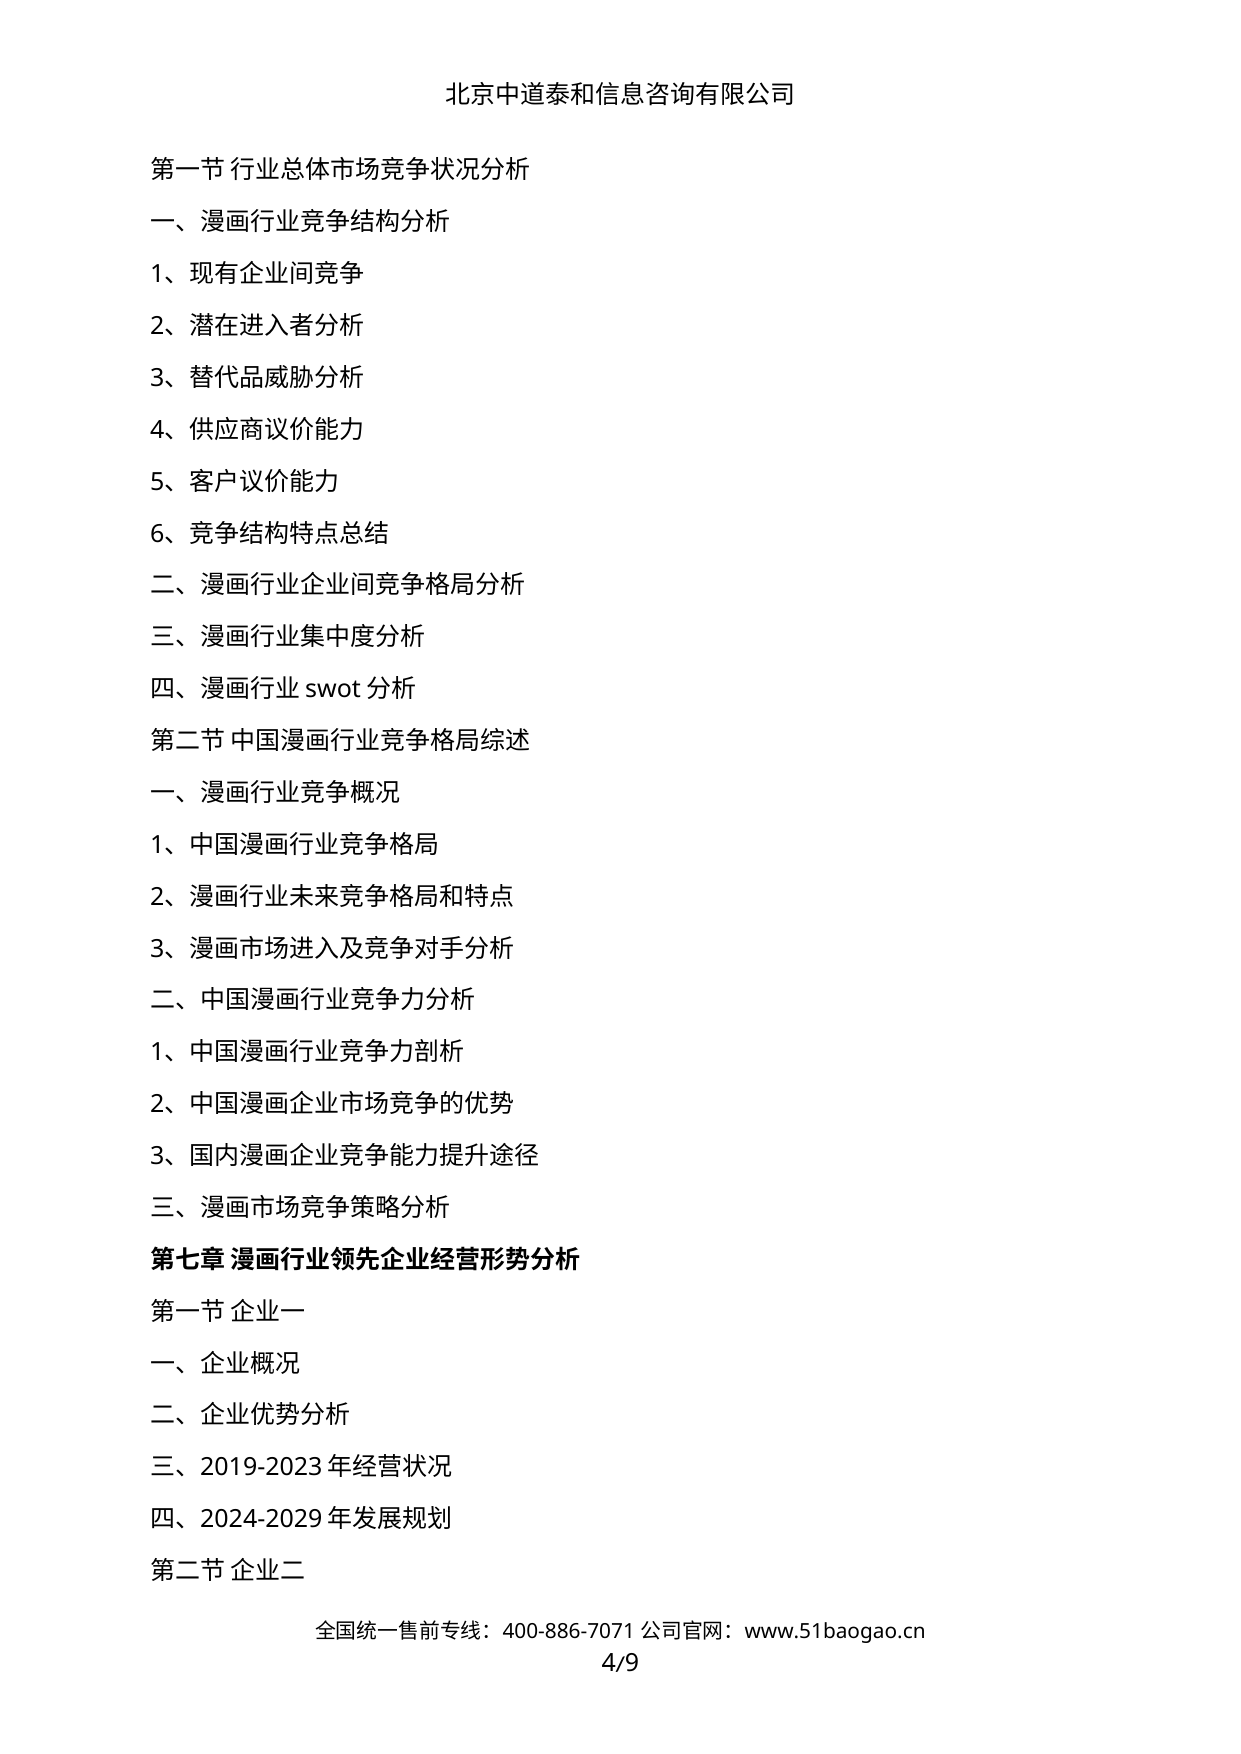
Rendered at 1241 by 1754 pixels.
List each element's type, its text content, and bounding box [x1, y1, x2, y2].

text 一、企业概况 [150, 1343, 1090, 1379]
text 第一节 行业总体市场竞争状况分析 [150, 150, 1090, 186]
text 第二节 中国漫画行业竞争格局综述 [150, 721, 1090, 757]
text 1、中国漫画行业竞争格局 [150, 824, 1090, 861]
text 1、现有企业间竞争 [150, 254, 1090, 290]
text 三、2019-2023年经营状况 [150, 1447, 1090, 1483]
text 3、漫画市场进入及竞争对手分析 [150, 928, 1090, 964]
text 四、2024-2029年发展规划 [150, 1499, 1090, 1535]
text 三、漫画市场竞争策略分析 [150, 1187, 1090, 1224]
text 2、中国漫画企业市场竞争的优势 [150, 1084, 1090, 1120]
text 二、企业优势分析 [150, 1395, 1090, 1431]
text 6、竞争结构特点总结 [150, 513, 1090, 549]
text 二、漫画行业企业间竞争格局分析 [150, 565, 1090, 601]
text 5、客户议价能力 [150, 461, 1090, 497]
text 2、漫画行业未来竞争格局和特点 [150, 876, 1090, 912]
text 1、中国漫画行业竞争力剖析 [150, 1032, 1090, 1068]
text 第二节 企业二 [150, 1551, 1090, 1587]
text 四、漫画行业swot分析 [150, 669, 1090, 705]
text 2、潜在进入者分析 [150, 306, 1090, 342]
text 3、国内漫画企业竞争能力提升途径 [150, 1136, 1090, 1172]
text 4、供应商议价能力 [150, 409, 1090, 446]
text 3、替代品威胁分析 [150, 357, 1090, 394]
text 一、漫画行业竞争结构分析 [150, 202, 1090, 238]
text 第一节 企业一 [150, 1291, 1090, 1327]
text 三、漫画行业集中度分析 [150, 617, 1090, 653]
text 二、中国漫画行业竞争力分析 [150, 980, 1090, 1016]
text 第七章 漫画行业领先企业经营形势分析 [150, 1239, 1090, 1276]
text 一、漫画行业竞争概况 [150, 772, 1090, 809]
